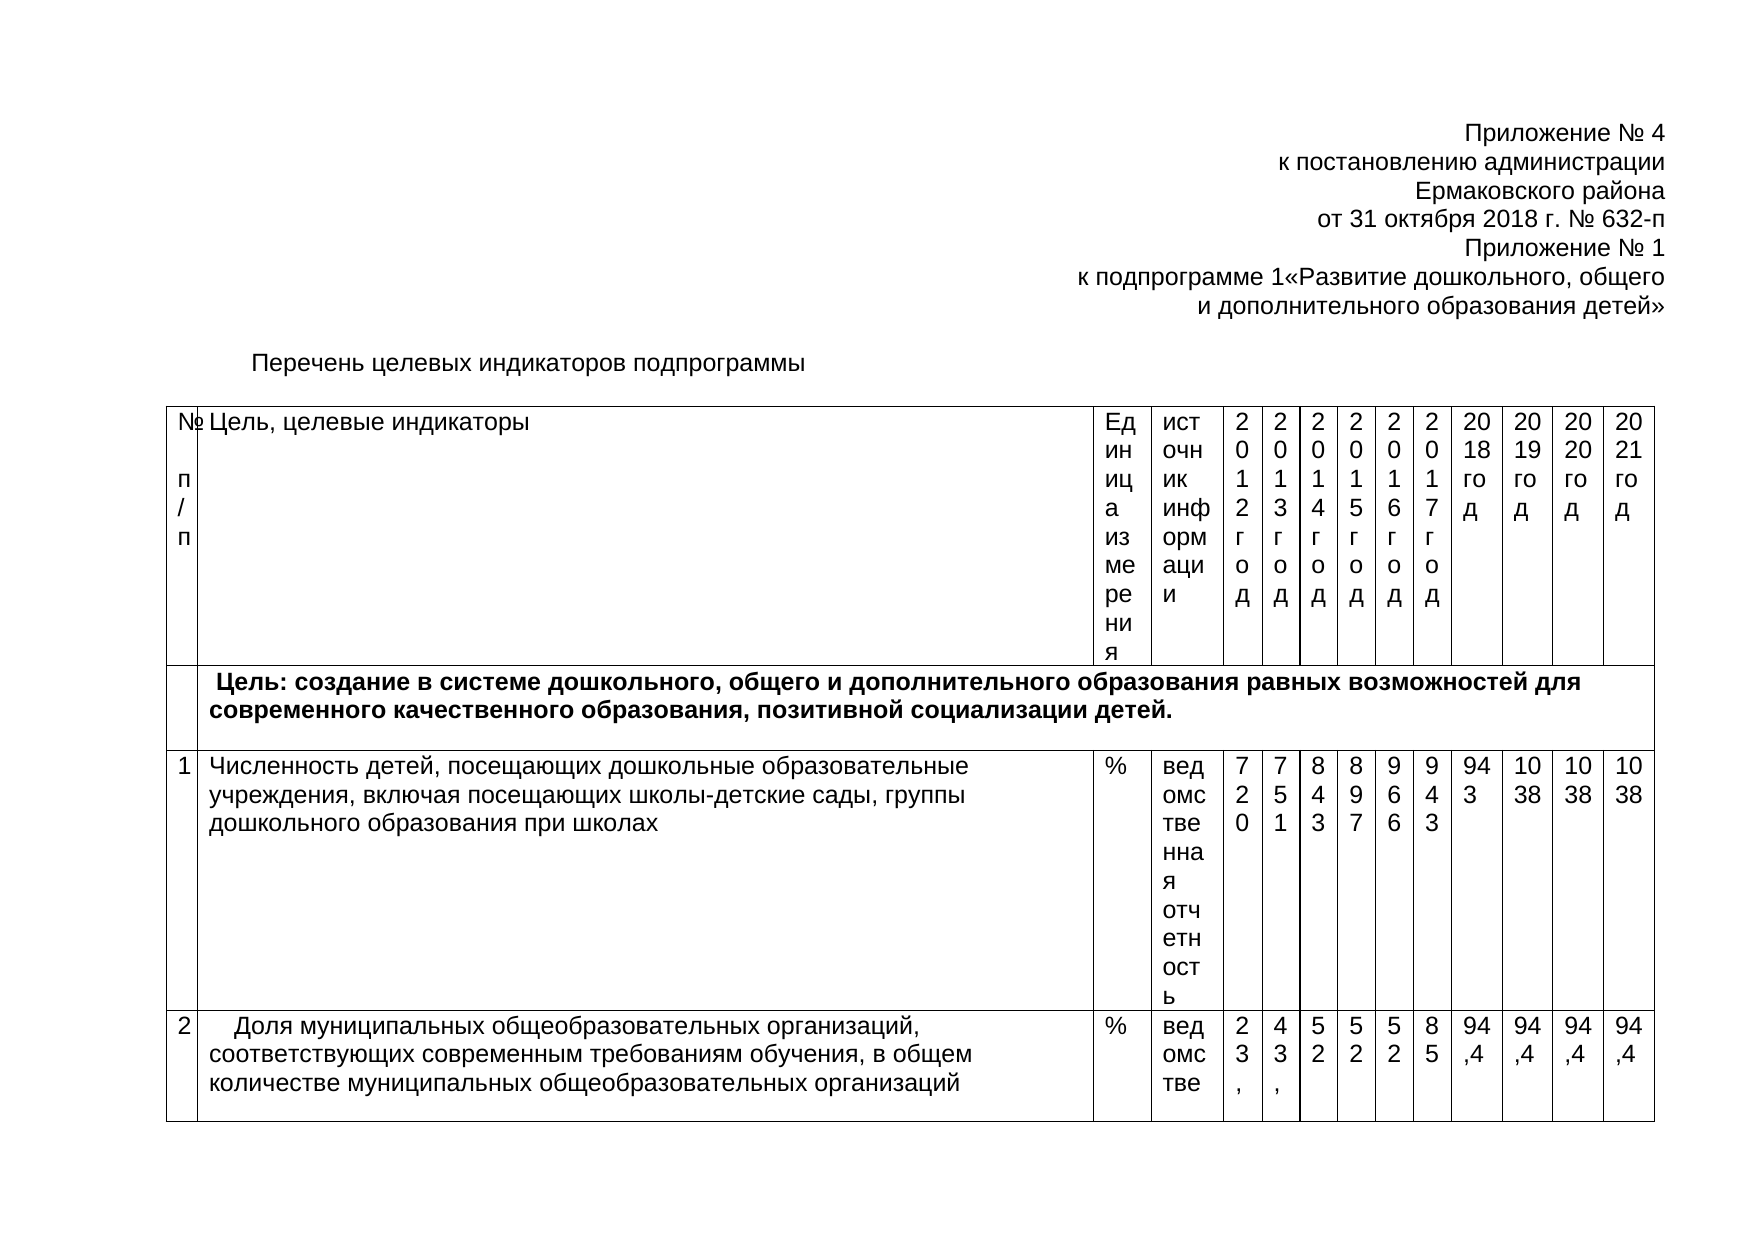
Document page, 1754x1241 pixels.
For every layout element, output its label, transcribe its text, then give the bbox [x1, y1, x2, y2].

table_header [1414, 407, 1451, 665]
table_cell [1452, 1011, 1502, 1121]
title Приложение № 4 [177, 118, 1665, 147]
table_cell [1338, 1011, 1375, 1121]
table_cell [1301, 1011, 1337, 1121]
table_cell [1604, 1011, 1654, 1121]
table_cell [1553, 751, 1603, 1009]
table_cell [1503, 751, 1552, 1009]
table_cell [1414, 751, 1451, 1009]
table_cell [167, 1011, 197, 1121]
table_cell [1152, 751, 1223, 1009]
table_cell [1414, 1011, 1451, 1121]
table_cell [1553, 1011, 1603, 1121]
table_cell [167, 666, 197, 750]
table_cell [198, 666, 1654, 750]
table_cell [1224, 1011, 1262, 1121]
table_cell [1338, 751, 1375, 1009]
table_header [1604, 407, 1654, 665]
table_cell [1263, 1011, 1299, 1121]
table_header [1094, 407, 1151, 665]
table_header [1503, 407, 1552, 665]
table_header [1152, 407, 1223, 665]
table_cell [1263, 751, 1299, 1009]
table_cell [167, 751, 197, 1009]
title Приложение № 1 [177, 233, 1665, 262]
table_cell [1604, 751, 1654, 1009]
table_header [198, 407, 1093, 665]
title Перечень целевых индикаторов подпрограммы [177, 348, 1665, 377]
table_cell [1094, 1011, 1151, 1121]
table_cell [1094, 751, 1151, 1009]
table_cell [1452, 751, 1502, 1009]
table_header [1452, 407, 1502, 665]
title и дополнительного образования детей» [177, 291, 1665, 319]
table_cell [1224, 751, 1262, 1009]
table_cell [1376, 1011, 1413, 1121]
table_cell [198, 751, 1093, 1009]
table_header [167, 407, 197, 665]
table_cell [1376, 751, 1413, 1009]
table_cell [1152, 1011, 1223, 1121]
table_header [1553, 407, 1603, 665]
title к подпрограмме 1«Развитие дошкольного, общего [177, 262, 1665, 291]
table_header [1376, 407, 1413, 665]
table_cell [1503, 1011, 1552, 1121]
title к постановлению администрации [177, 147, 1665, 176]
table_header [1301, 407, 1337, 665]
title от 31 октября 2018 г. № 632-п [177, 204, 1665, 233]
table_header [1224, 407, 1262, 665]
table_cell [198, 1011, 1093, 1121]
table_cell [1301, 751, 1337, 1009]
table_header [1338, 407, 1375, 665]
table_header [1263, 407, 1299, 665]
title Ермаковского района [177, 176, 1665, 204]
